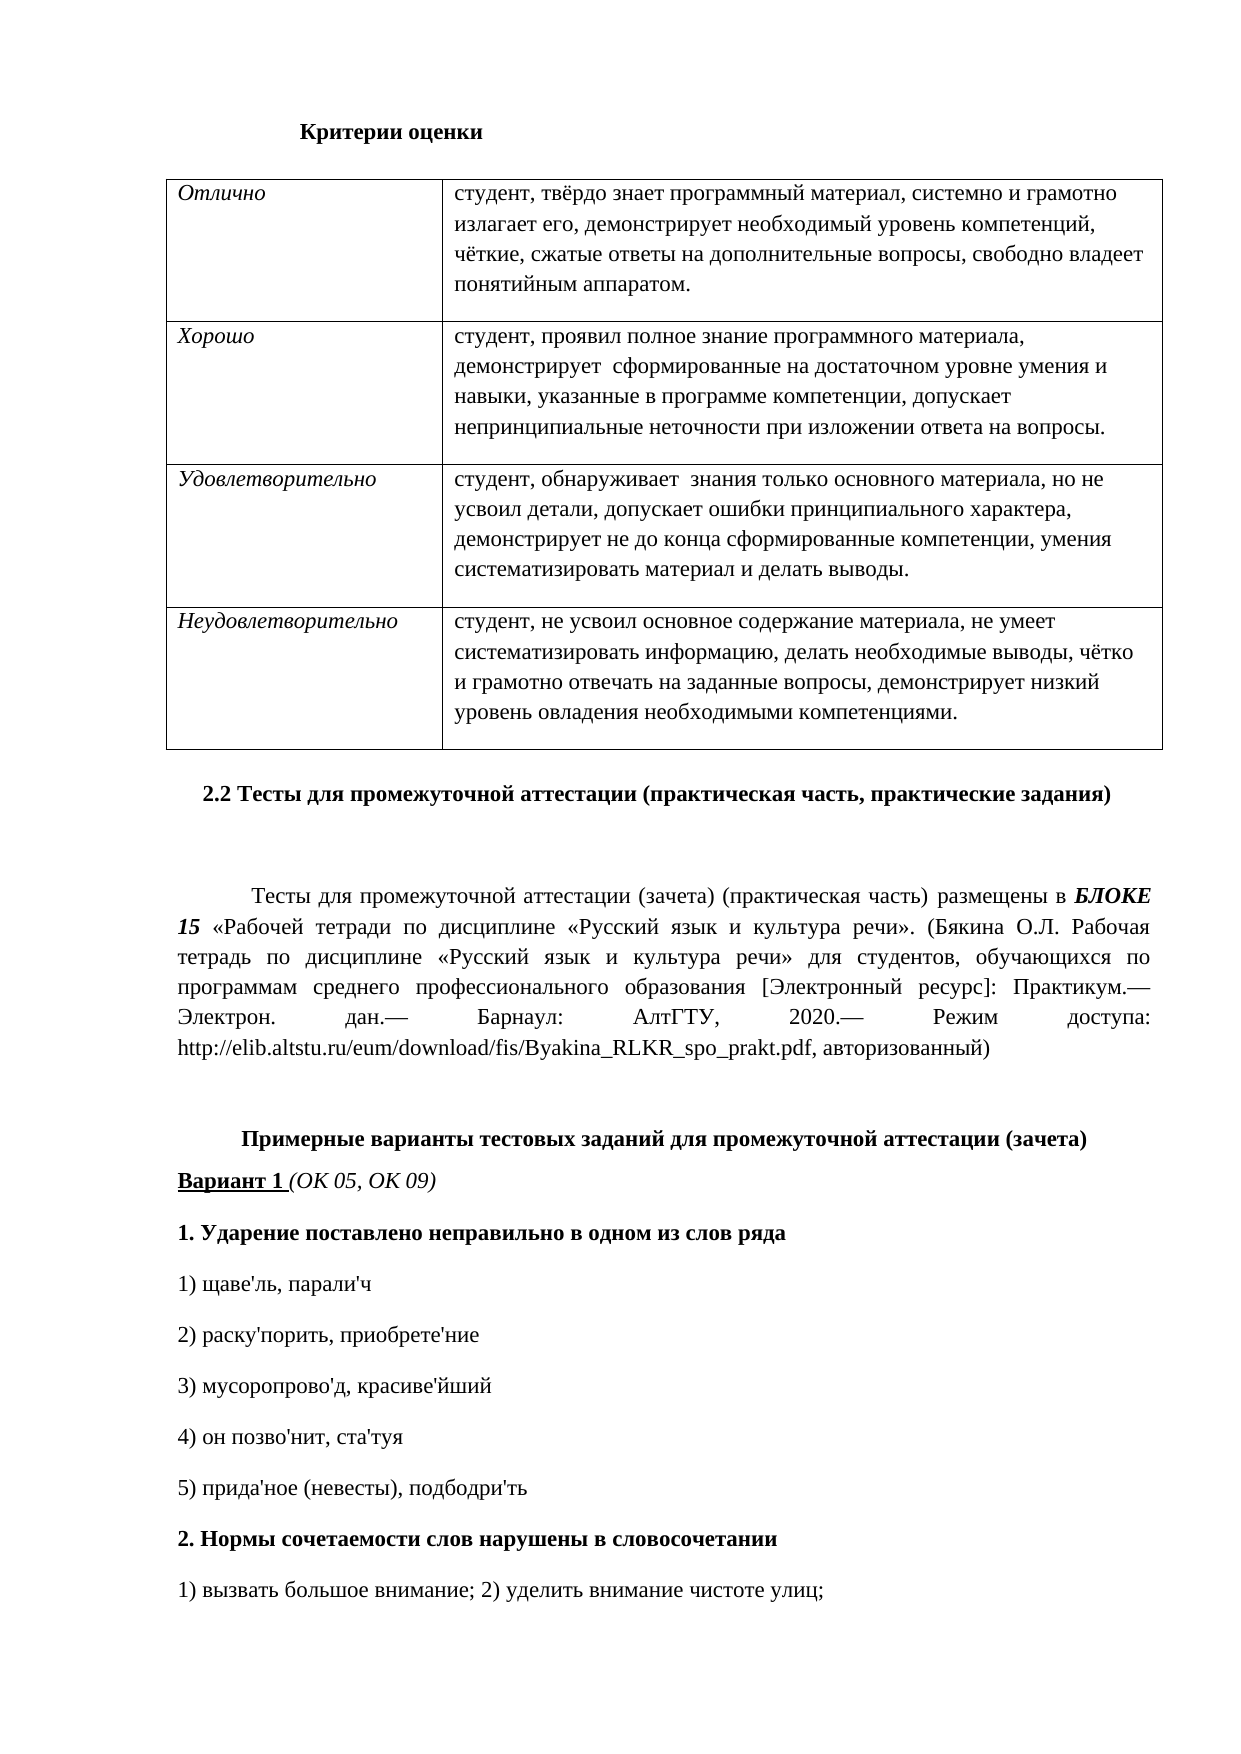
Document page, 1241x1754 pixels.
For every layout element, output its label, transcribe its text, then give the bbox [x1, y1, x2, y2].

text 2.2 Тесты для промежуточной аттестации (практическая часть, практические задания) [162, 781, 1152, 807]
table_header студент, твёрдо знает программный материал, системно и грамотно излагает его, демонстрирует необходимый уровень компетенций, чёткие, сжатые ответы на дополнительные вопросы, свободно владеет понятийным аппаратом. [443, 180, 1162, 321]
table_cell студент, проявил полное знание программного материала, демонстрирует сформированные на достаточном уровне умения и навыки, указанные в программе компетенции, допускает непринципиальные неточности при изложении ответа на вопросы. [443, 322, 1162, 464]
text 2) раску'порить, приобрете'ние [177, 1321, 1152, 1347]
table_cell Удовлетворительно [167, 465, 442, 607]
table_cell студент, обнаруживает знания только основного материала, но не усвоил детали, допускает ошибки принципиального характера, демонстрирует не до конца сформированные компетенции, умения систематизировать материал и делать выводы. [443, 465, 1162, 607]
text 3) мусоропрово'д, красиве'йший [177, 1372, 1152, 1398]
table_header Отлично [167, 180, 442, 321]
text 5) прида'ное (невесты), подбодри'ть [177, 1474, 1152, 1500]
text 4) он позво'нит, ста'туя [177, 1423, 1152, 1449]
text 1) щаве'ль, парали'ч [177, 1269, 1152, 1296]
table_cell Хорошо [167, 322, 442, 464]
text Критерии оценки [252, 118, 1152, 144]
table_cell студент, не усвоил основное содержание материала, не умеет систематизировать информацию, делать необходимые выводы, чётко и грамотно отвечать на заданные вопросы, демонстрирует низкий уровень овладения необходимыми компетенциями. [443, 608, 1162, 749]
text 1) вызвать большое внимание; 2) уделить внимание чистоте улиц; [177, 1576, 1152, 1602]
text Вариант 1 (ОК 05, ОК 09) [177, 1167, 1152, 1194]
text 2. Нормы сочетаемости слов нарушены в словосочетании [177, 1525, 1152, 1551]
text Примерные варианты тестовых заданий для промежуточной аттестации (зачета) [177, 1125, 1152, 1151]
text Тесты для промежуточной аттестации (зачета) (практическая часть) размещены в БЛОКЕ 15 «Рабочей тетради по дисциплине «Русский язык и культура речи». (Бякина О.Л. Рабочая тетрадь по дисциплине «Русский язык и культура речи» для студентов, обучающихся по программам среднего профессионального образования [Электронный ресурс]: Практикум.— Электрон. дан.— Барнаул: АлтГТУ, 2020.— Режим доступа: http://elib.altstu.ru/eum/download/fis/Byakina_RLKR_spo_prakt.pdf, авторизованный) [177, 883, 1152, 1060]
table_cell Неудовлетворительно [167, 608, 442, 749]
text 1. Ударение поставлено неправильно в одном из слов ряда [177, 1218, 1152, 1245]
